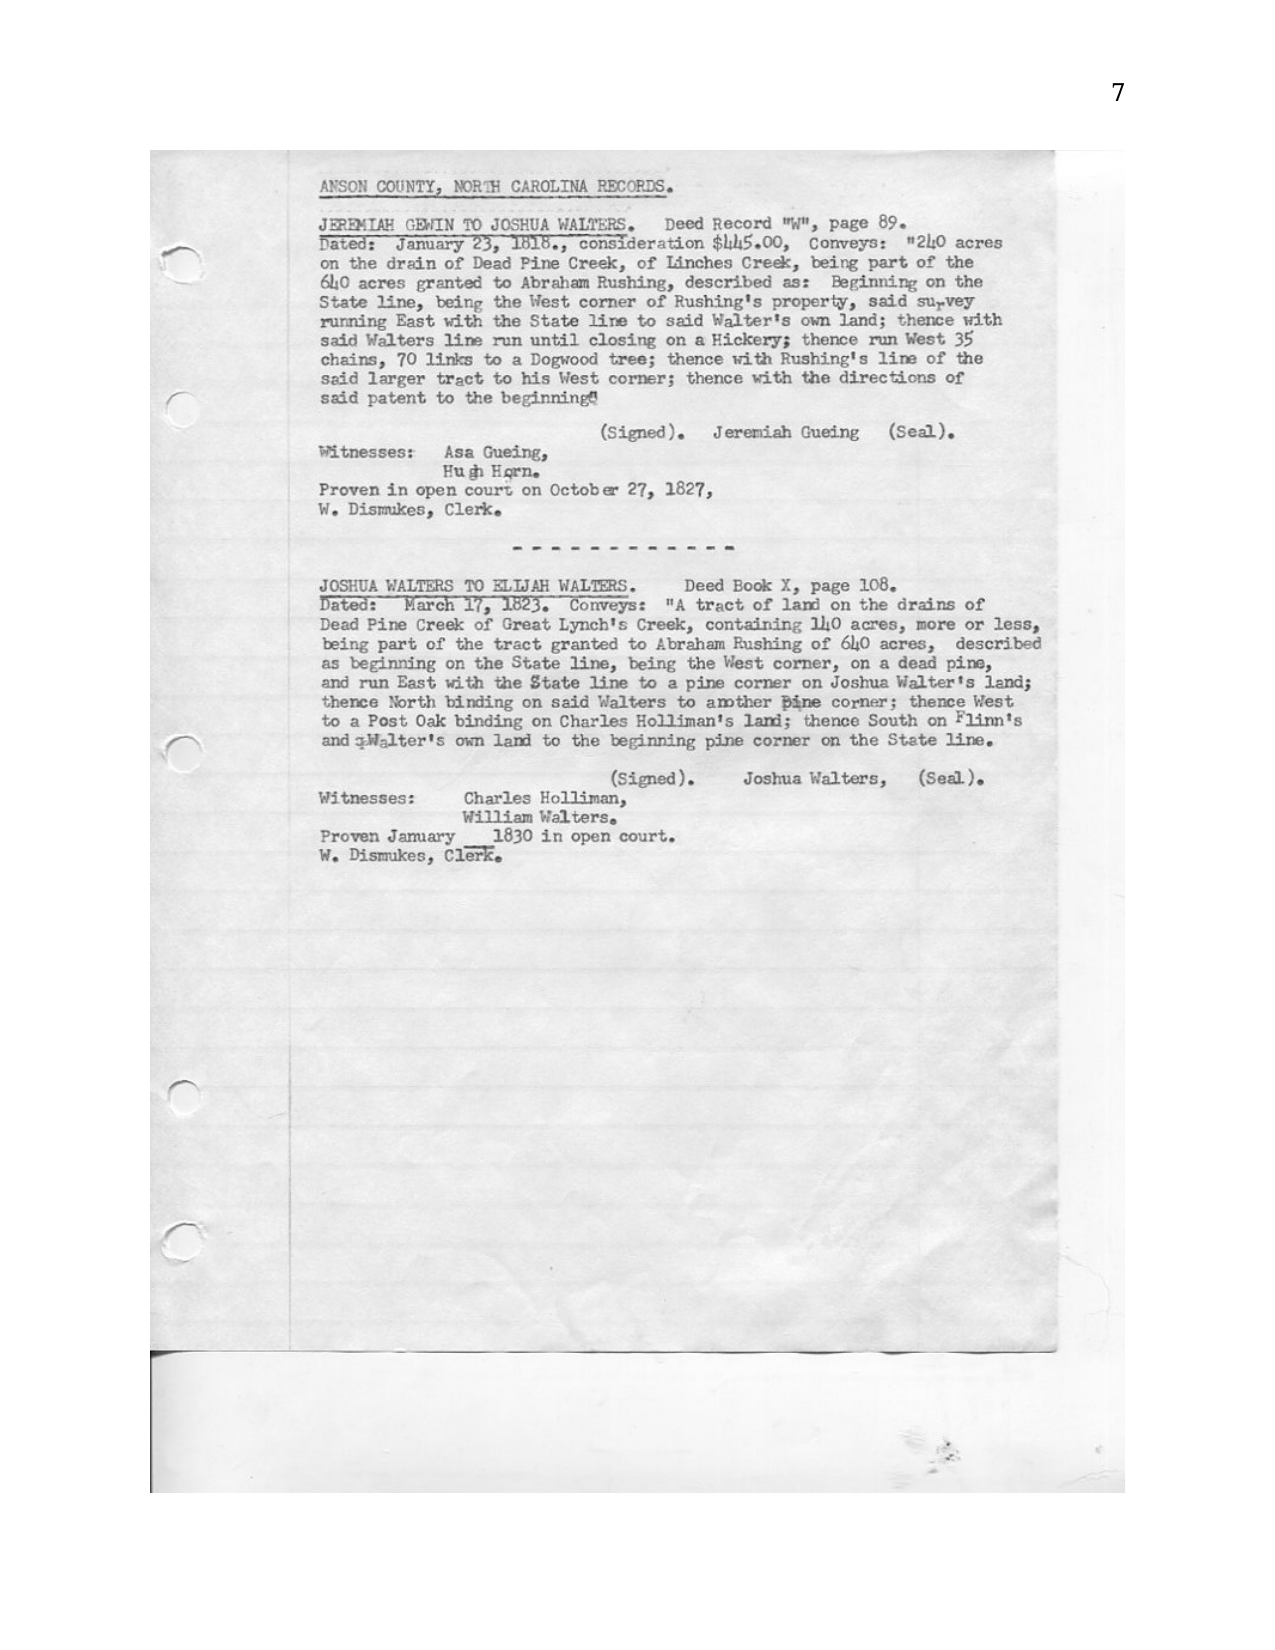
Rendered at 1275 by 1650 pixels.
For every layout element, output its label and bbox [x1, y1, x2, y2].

picture [150, 150, 1125, 1493]
